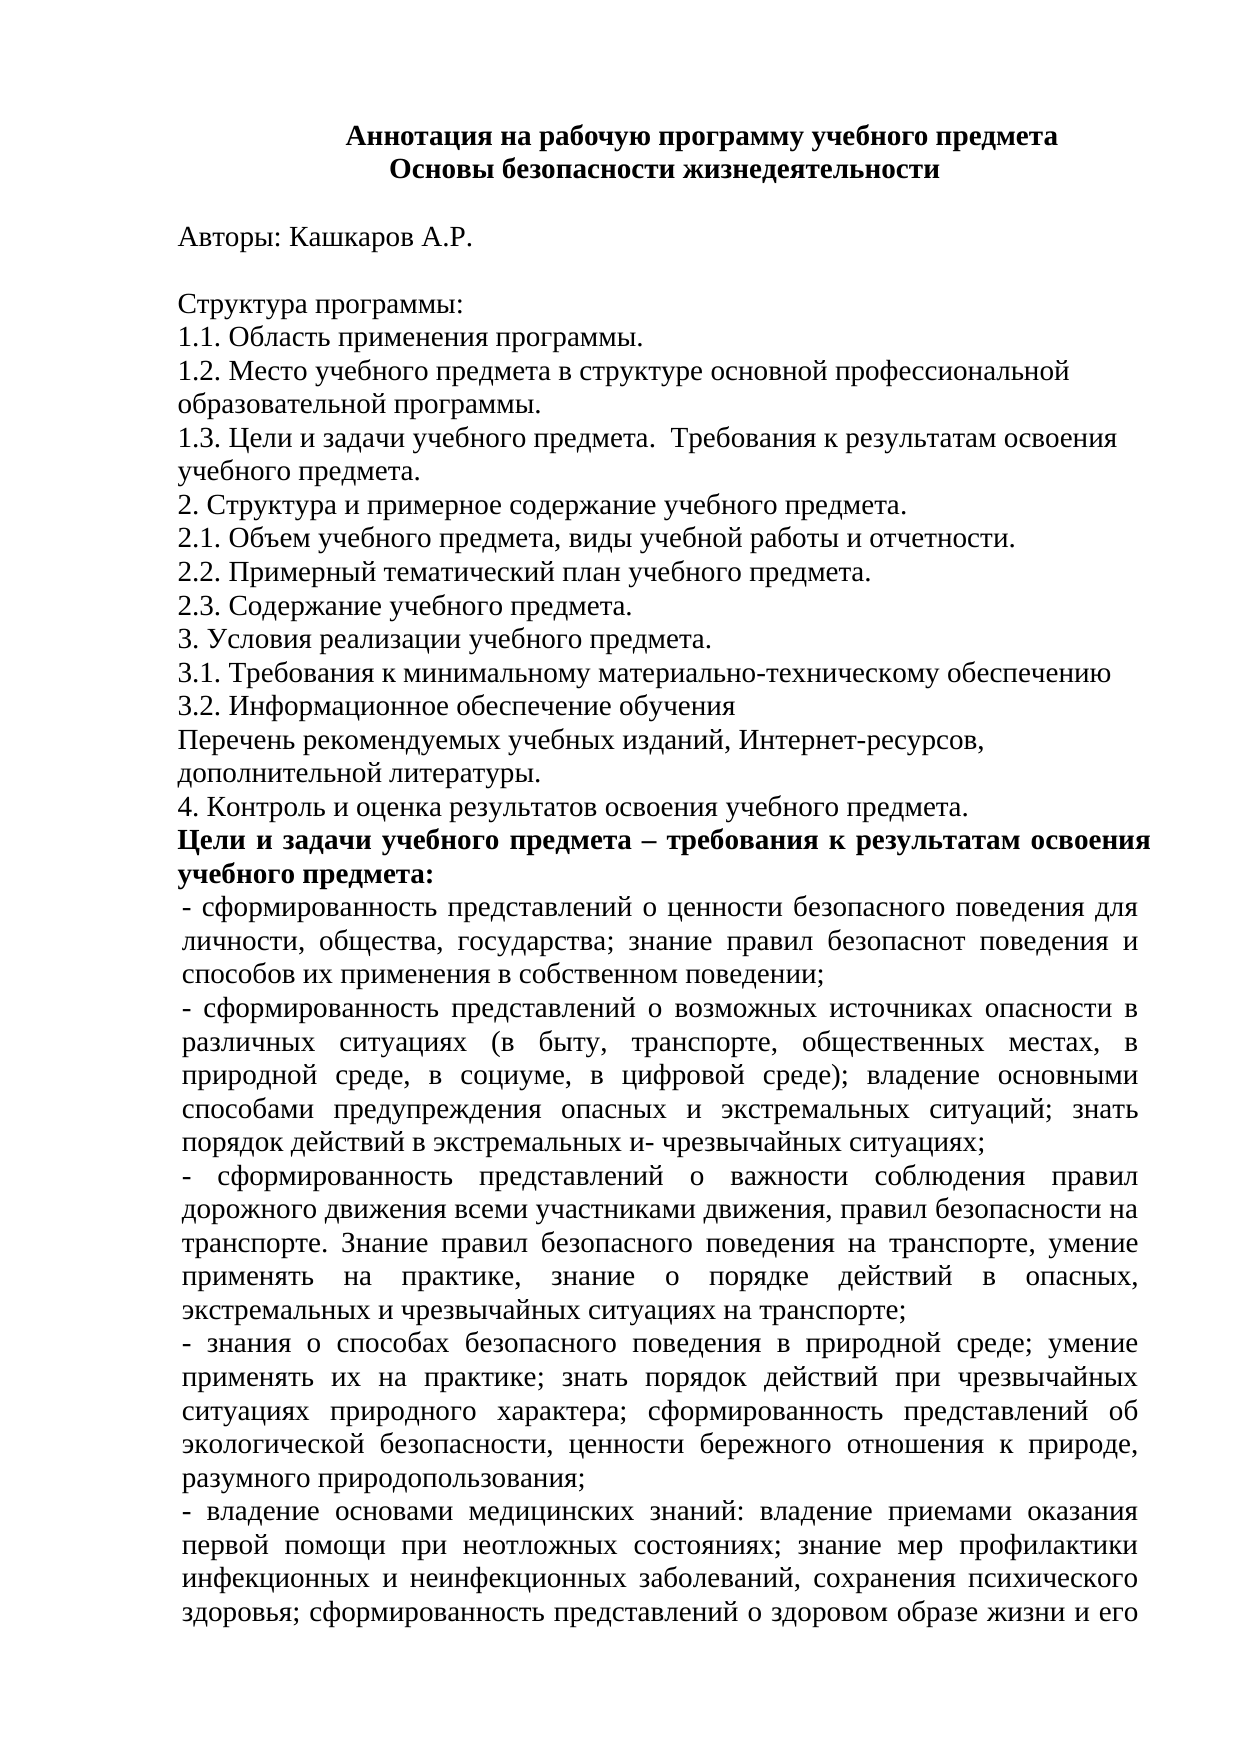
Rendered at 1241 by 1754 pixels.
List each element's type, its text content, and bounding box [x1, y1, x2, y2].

text Перечень рекомендуемых учебных изданий, Интернет-ресурсов, дополнительной литературы. [177, 722, 1152, 789]
text 2. Структура и примерное содержание учебного предмета. [177, 487, 1152, 521]
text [182, 1493, 1139, 1627]
text 1.3. Цели и задачи учебного предмета. Требования к результатам освоения учебного предмета. [177, 420, 1152, 487]
text 4. Контроль и оценка результатов освоения учебного предмета. [177, 789, 1152, 822]
text 3.1. Требования к минимальному материально-техническому обеспечению [177, 655, 1152, 688]
text 1.2. Место учебного предмета в структуре основной профессиональной образовательной программы. [177, 353, 1152, 420]
text Цели и задачи учебного предмета – требования к результатам освоения учебного предмета: [177, 822, 1152, 889]
text 2.2. Примерный тематический план учебного предмета. [177, 554, 1152, 588]
text - сформированность представлений о возможных источниках опасности в различных ситуациях (в быту, транспорте, общественных местах, в природной среде, в социуме, в цифровой среде); владение основными способами предупреждения опасных и экстремальных ситуаций; знать порядок действий в экстремальных и- чрезвычайных ситуациях; [182, 990, 1139, 1158]
text 3.2. Информационное обеспечение обучения [177, 688, 1152, 722]
text 2.1. Объем учебного предмета, виды учебной работы и отчетности. [177, 521, 1152, 554]
text Основы безопасности жизнедеятельности [177, 152, 1152, 185]
text 2.3. Содержание учебного предмета. [177, 588, 1152, 621]
subtitle Аннотация на рабочую программу учебного предмета [177, 118, 1152, 152]
text Авторы: Кашкаров А.Р. [177, 219, 1152, 252]
text - сформированность представлений о важности соблюдения правил дорожного движения всеми участниками движения, правил безопасности на транспорте. Знание правил безопасного поведения на транспорте, умение применять на практике, знание о порядке действий в опасных, экстремальных и чрезвычайных ситуациях на транспорте; [182, 1158, 1139, 1326]
text - сформированность представлений о ценности безопасного поведения для личности, общества, государства; знание правил безопаснот поведения и способов их применения в собственном поведении; [182, 889, 1139, 990]
text 1.1. Область применения программы. [177, 319, 1152, 353]
text - знания о способах безопасного поведения в природной среде; умение применять их на практике; знать порядок действий при чрезвычайных ситуациях природного характера; сформированность представлений об экологической безопасности, ценности бережного отношения к природе, разумного природопользования; [182, 1326, 1139, 1493]
text Структура программы: [177, 286, 1152, 319]
text 3. Условия реализации учебного предмета. [177, 621, 1152, 655]
